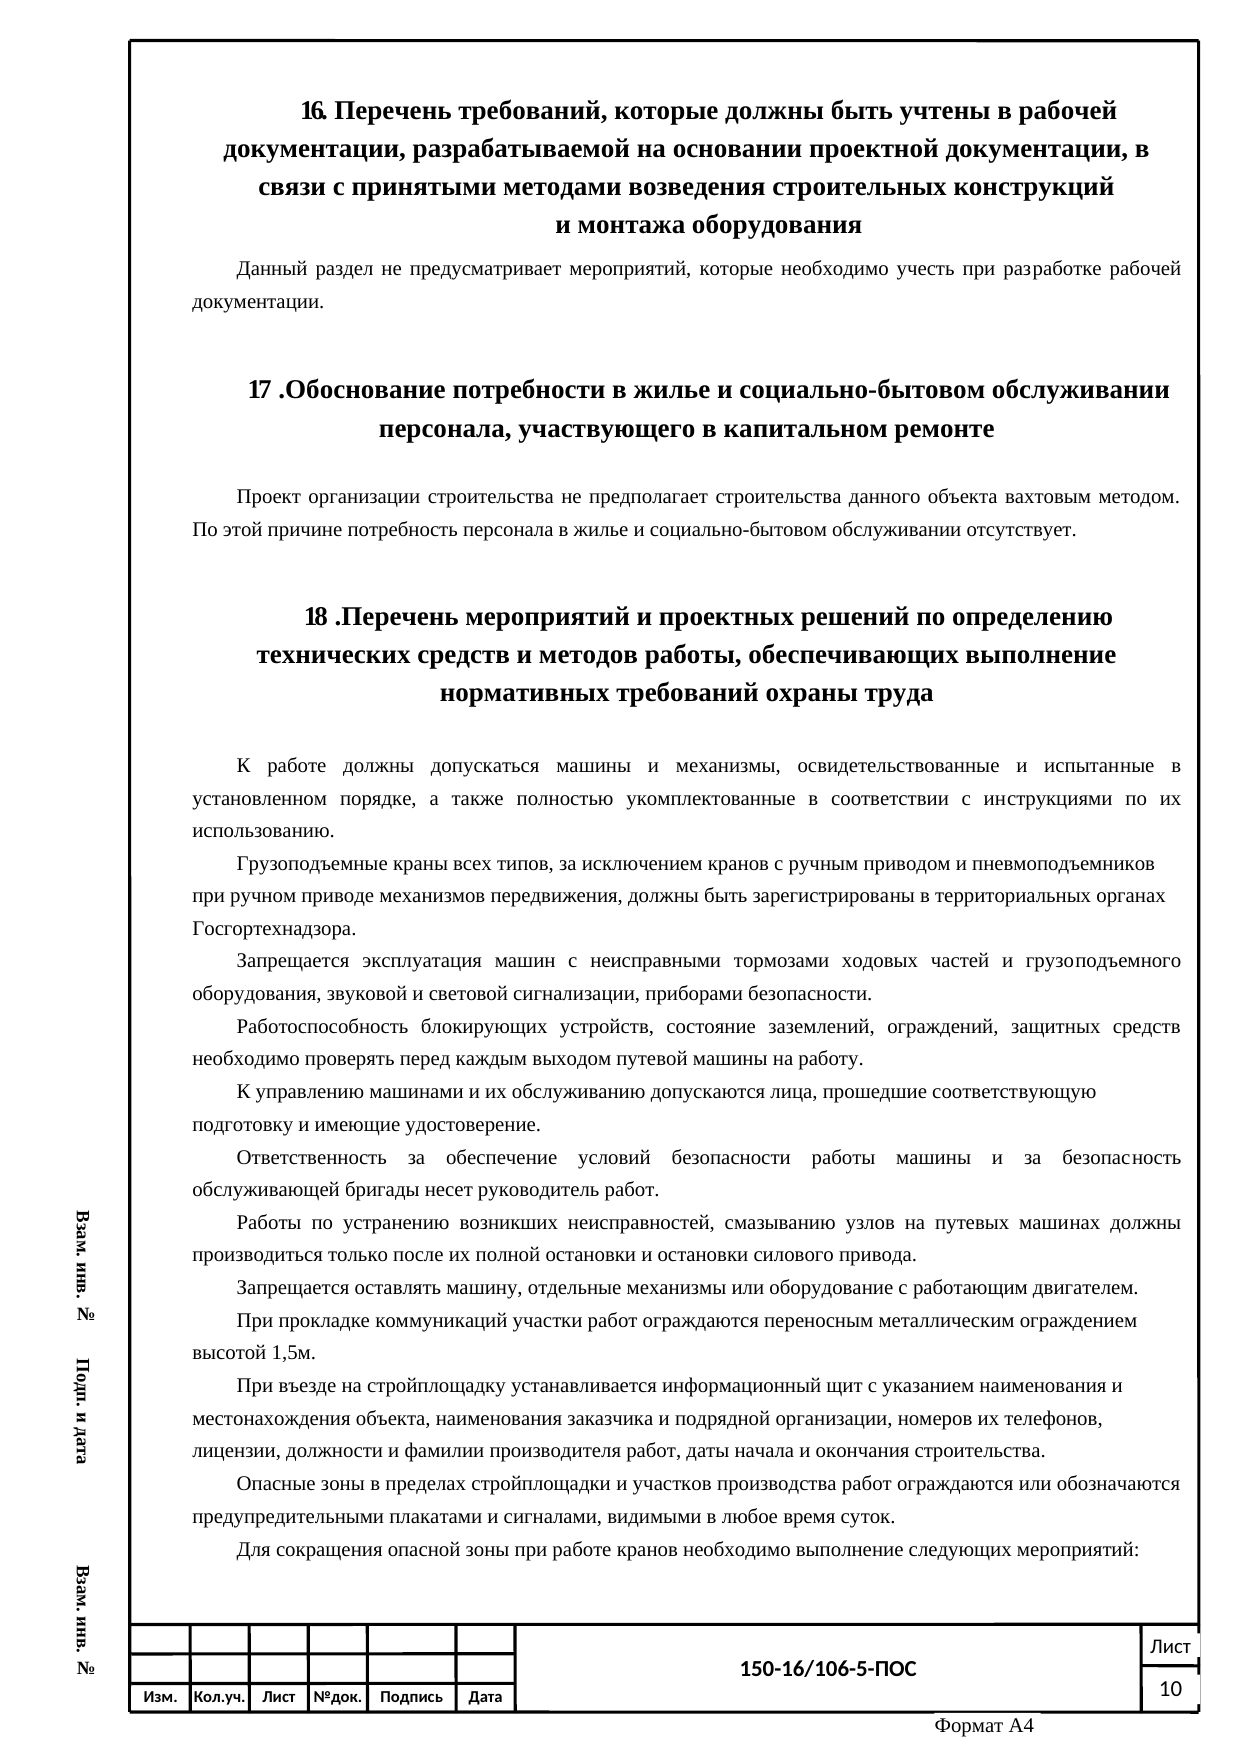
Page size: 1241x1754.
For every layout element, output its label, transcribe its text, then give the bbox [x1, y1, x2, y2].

text 16. Перечень требований, которые должны быть учтены в рабочей документации, разрабатываемой на основании проектной документации, в связи с принятыми методами возведения строительных конструкций [192, 89, 1181, 203]
text При въезде на стройплощадку устанавливается информационный щит с указанием наименования и местонахождения объекта, наименования заказчика и подрядной организации, номеров их телефонов, лицензии, должности и фамилии производителя работ, даты начала и окончания строительства. [192, 1367, 1181, 1464]
text Для сокращения опасной зоны при работе кранов необходимо выполнение следующих мероприятий: [192, 1530, 1181, 1563]
text Запрещается оставлять машину, отдельные механизмы или оборудование с работающим двигателем. [192, 1269, 1181, 1301]
text Запрещается эксплуатация машин с неисправными тормозами ходовых частей и грузоподъемного оборудования, звуковой и световой сигнализации, приборами безопасности. [192, 942, 1181, 1007]
text Ответственность за обеспечение условий безопасности работы машины и за безопасность обслуживающей бригады несет руководитель работ. [192, 1138, 1181, 1203]
text Опасные зоны в пределах стройплощадки и участков производства работ ограждаются или обозначаются предупредительными плакатами и сигналами, видимыми в любое время суток. [192, 1465, 1181, 1530]
text Грузоподъемные краны всех типов, за исключением кранов с ручным приводом и пневмоподъемников при ручном приводе механизмов передвижения, должны быть зарегистрированы в территориальных органах Госгортехнадзора. [192, 844, 1181, 942]
text 17 .Обоснование потребности в жилье и социально-бытовом обслуживании персонала, участвующего в капитальном ремонте [192, 368, 1181, 445]
text Работы по устранению возникших неисправностей, смазыванию узлов на путевых машинах должны производиться только после их полной остановки и остановки силового привода. [192, 1203, 1181, 1268]
text Проект организации строительства не предполагает строительства данного объекта вахтовым методом. По этой причине потребность персонала в жилье и социально-бытовом обслуживании отсутствует. [192, 477, 1181, 543]
text При прокладке коммуникаций участки работ ограждаются переносным металлическим ограждением высотой 1,5м. [192, 1301, 1181, 1366]
text К управлению машинами и их обслуживанию допускаются лица, прошедшие соответствующую подготовку и имеющие удостоверение. [192, 1073, 1181, 1138]
text и монтажа оборудования [192, 203, 1181, 241]
text Работоспособность блокирующих устройств, состояние заземлений, ограждений, защитных средств необходимо проверять перед каждым выходом путевой машины на работу. [192, 1007, 1181, 1072]
text К работе должны допускаться машины и механизмы, освидетельствованные и испытанные в установленном порядке, а также полностью укомплектованные в соответствии с инструкциями по их использованию. [192, 747, 1181, 844]
text Данный раздел не предусматривает мероприятий, которые необходимо учесть при разработке рабочей документации. [192, 249, 1181, 315]
text 18 .Перечень мероприятий и проектных решений по определению технических средств и методов работы, обеспечивающих выполнение нормативных требований охраны труда [192, 595, 1181, 709]
